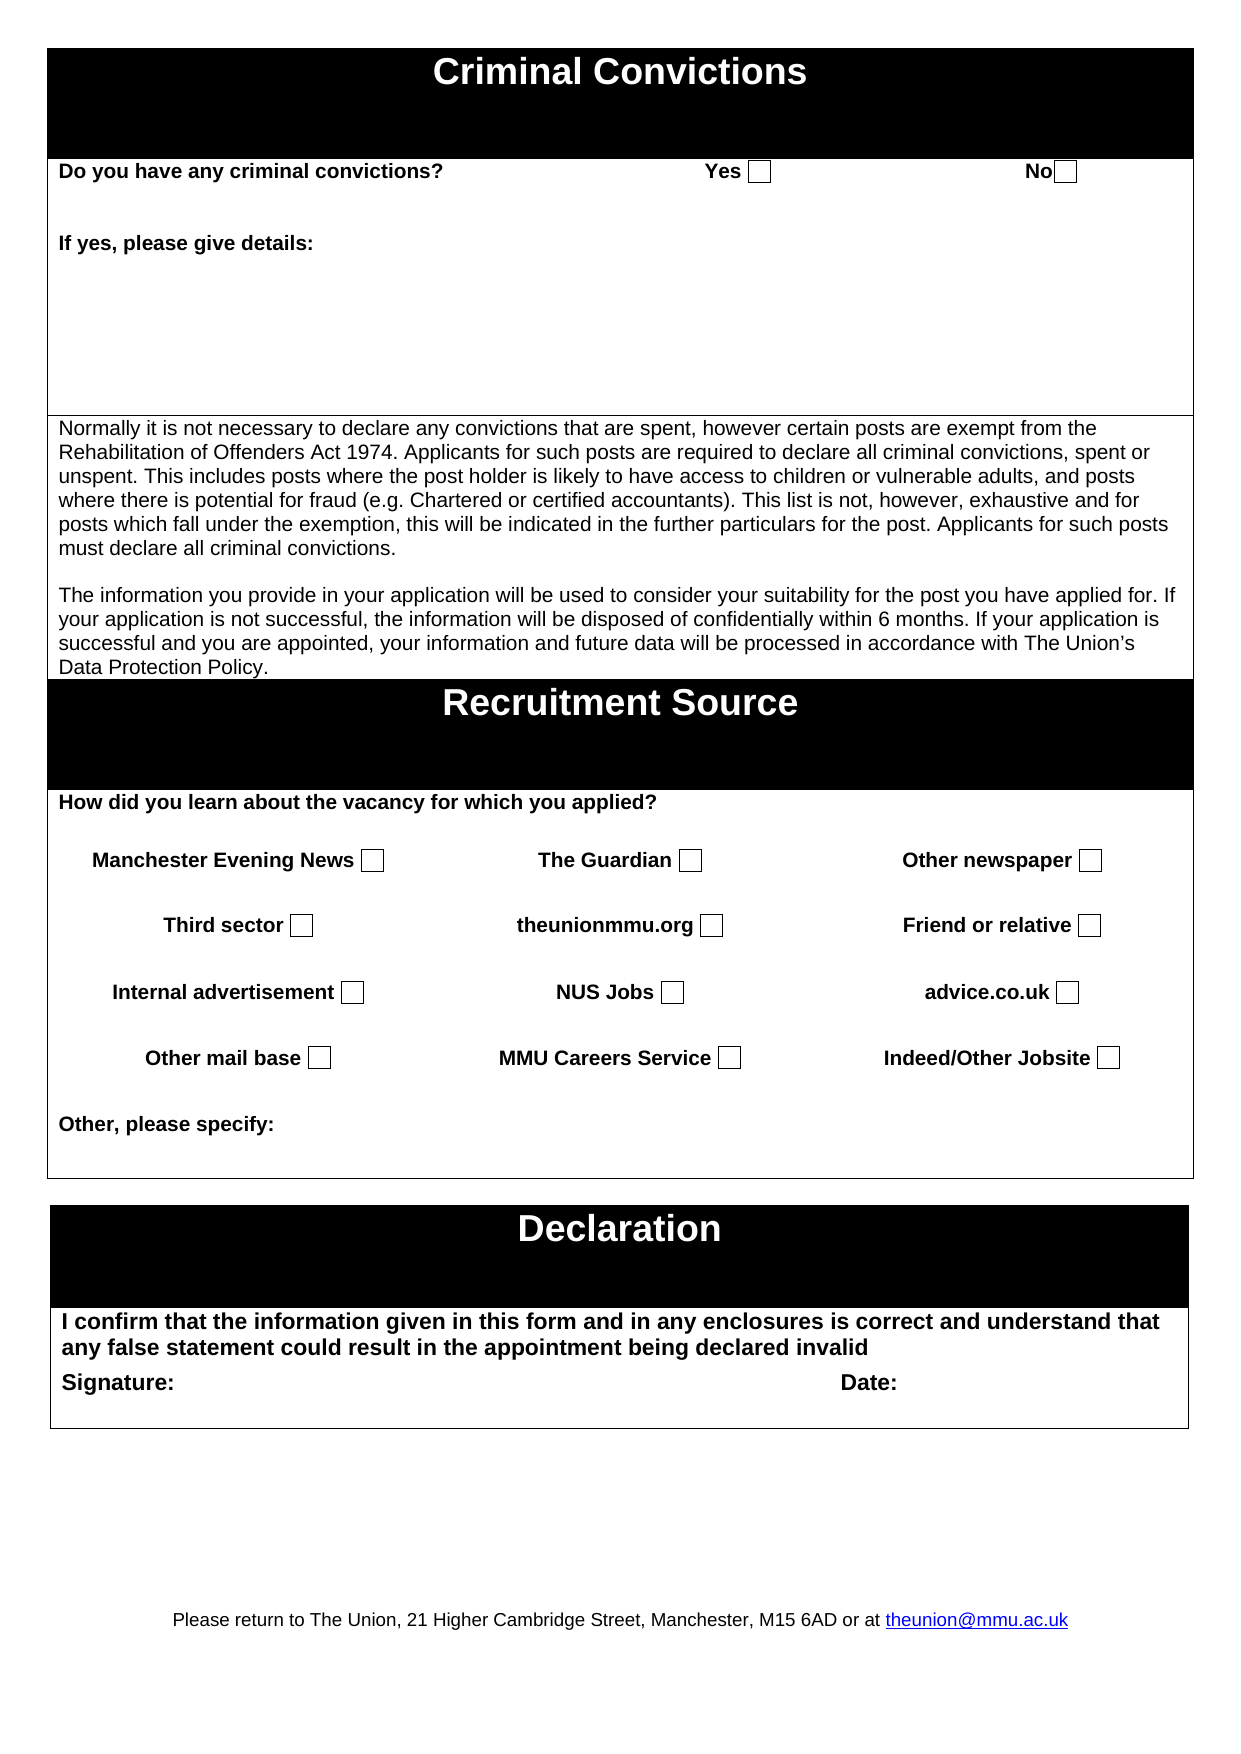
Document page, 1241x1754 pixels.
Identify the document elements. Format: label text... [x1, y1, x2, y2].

table_cell I confirm that the information given in this form and in any enclosures is correct and understand that any false statement could result in the appointment being declared invalid [51, 1308, 1188, 1369]
table_cell NUS Jobs [429, 980, 811, 1045]
table_cell MMU Careers Service [429, 1045, 811, 1111]
table_cell How did you learn about the vacancy for which you applied? [48, 790, 1193, 848]
table_cell No [909, 159, 1193, 231]
table_cell Other newspaper [811, 848, 1193, 913]
table_cell Other mail base [48, 1045, 429, 1111]
table_cell Indeed/Other Jobsite [811, 1045, 1193, 1111]
table_cell Do you have any criminal convictions? [48, 159, 567, 231]
table_cell advice.co.uk [811, 980, 1193, 1045]
table_cell theunionmmu.org [429, 913, 811, 980]
table_cell Manchester Evening News [48, 848, 429, 913]
table_cell Yes [567, 159, 909, 231]
table_header Criminal Convictions [48, 49, 1193, 158]
table_cell Signature: [51, 1369, 829, 1428]
table_cell Third sector [48, 913, 429, 980]
table_cell If yes, please give details: [48, 231, 1193, 414]
table_cell Internal advertisement [48, 980, 429, 1045]
table_header Declaration [51, 1206, 1188, 1307]
table_cell Recruitment Source [48, 680, 1193, 789]
table_cell Friend or relative [811, 913, 1193, 980]
table_cell Date: [829, 1369, 1188, 1428]
table_cell The Guardian [429, 848, 811, 913]
table_cell Other, please specify: [48, 1111, 1193, 1177]
table_cell Normally it is not necessary to declare any convictions that are spent, however certain posts are exempt from the Rehabilitation of Offenders Act 1974. Applicants for such posts are required to declare all criminal convictions, spent or unspent. This includes posts where the post holder is likely to have access to children or vulnerable adults, and posts where there is potential for fraud (e.g. Chartered or certified accountants). This list is not, however, exhaustive and for posts which fall under the exemption, this will be indicated in the further particulars for the post. Applicants for such posts must declare all criminal convictions. The information you provide in your application will be used to consider your suitability for the post you have applied for. If your application is not successful, the information will be disposed of confidentially within 6 months. If your application is successful and you are appointed, your information and future data will be processed in accordance with The Union’s Data Protection Policy. [48, 416, 1193, 679]
